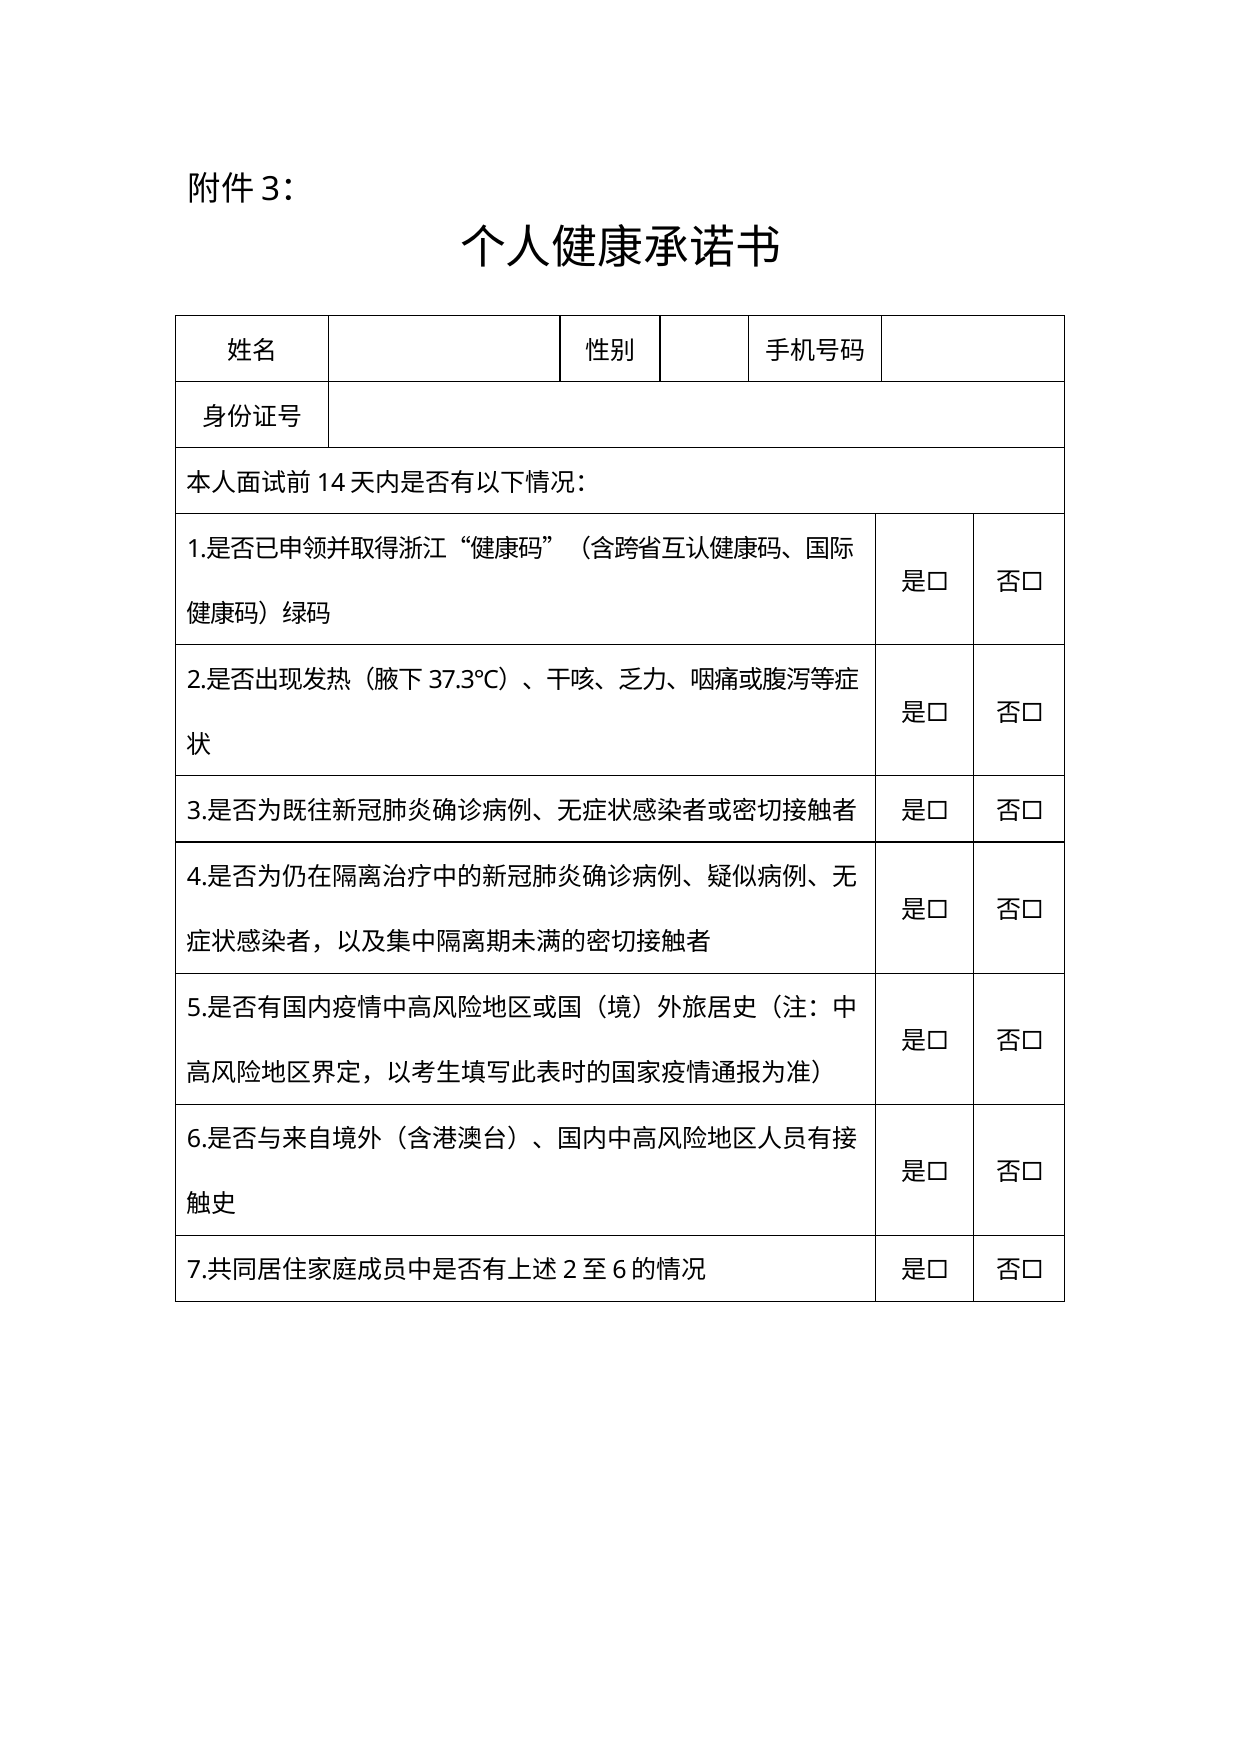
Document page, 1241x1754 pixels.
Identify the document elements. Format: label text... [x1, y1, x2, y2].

table_cell 否 [974, 1105, 1064, 1234]
table_header [329, 316, 559, 381]
table_cell 5.是否有国内疫情中高风险地区或国（境）外旅居史（注：中高风险地区界定，以考生填写此表时的国家疫情通报为准） [176, 974, 875, 1103]
table_cell 3.是否为既往新冠肺炎确诊病例、无症状感染者或密切接触者 [176, 776, 875, 841]
text 附件3： [187, 162, 1053, 210]
table_cell 2.是否出现发热（腋下37.3℃）、干咳、乏力、咽痛或腹泻等症状 [176, 645, 875, 775]
text 个人健康承诺书 [187, 210, 1053, 277]
table_cell [329, 382, 1064, 447]
table_header 手机号码 [749, 316, 881, 381]
table_header [661, 316, 748, 381]
table_cell 否 [974, 974, 1064, 1103]
table_cell 本人面试前14天内是否有以下情况： [176, 448, 1064, 513]
table_cell 是 [876, 1236, 973, 1301]
table_cell 身份证号 [176, 382, 328, 447]
table_cell 否 [974, 645, 1064, 775]
table_cell 4.是否为仍在隔离治疗中的新冠肺炎确诊病例、疑似病例、无症状感染者，以及集中隔离期未满的密切接触者 [176, 843, 875, 972]
table_cell 是 [876, 514, 973, 644]
table_cell 6.是否与来自境外（含港澳台）、国内中高风险地区人员有接触史 [176, 1105, 875, 1234]
table_cell 否 [974, 843, 1064, 972]
table_cell 1.是否已申领并取得浙江“健康码”（含跨省互认健康码、国际健康码）绿码 [176, 514, 875, 644]
table_cell 是 [876, 645, 973, 775]
table_header [882, 316, 1064, 381]
table_header 性别 [561, 316, 659, 381]
table_cell 否 [974, 514, 1064, 644]
table_cell 否 [974, 1236, 1064, 1301]
table_cell 是 [876, 776, 973, 841]
table_cell 是 [876, 1105, 973, 1234]
table_cell 否 [974, 776, 1064, 841]
table_cell 是 [876, 843, 973, 972]
table_cell 7.共同居住家庭成员中是否有上述2至6的情况 [176, 1236, 875, 1301]
table_header 姓名 [176, 316, 328, 381]
table_cell 是 [876, 974, 973, 1103]
